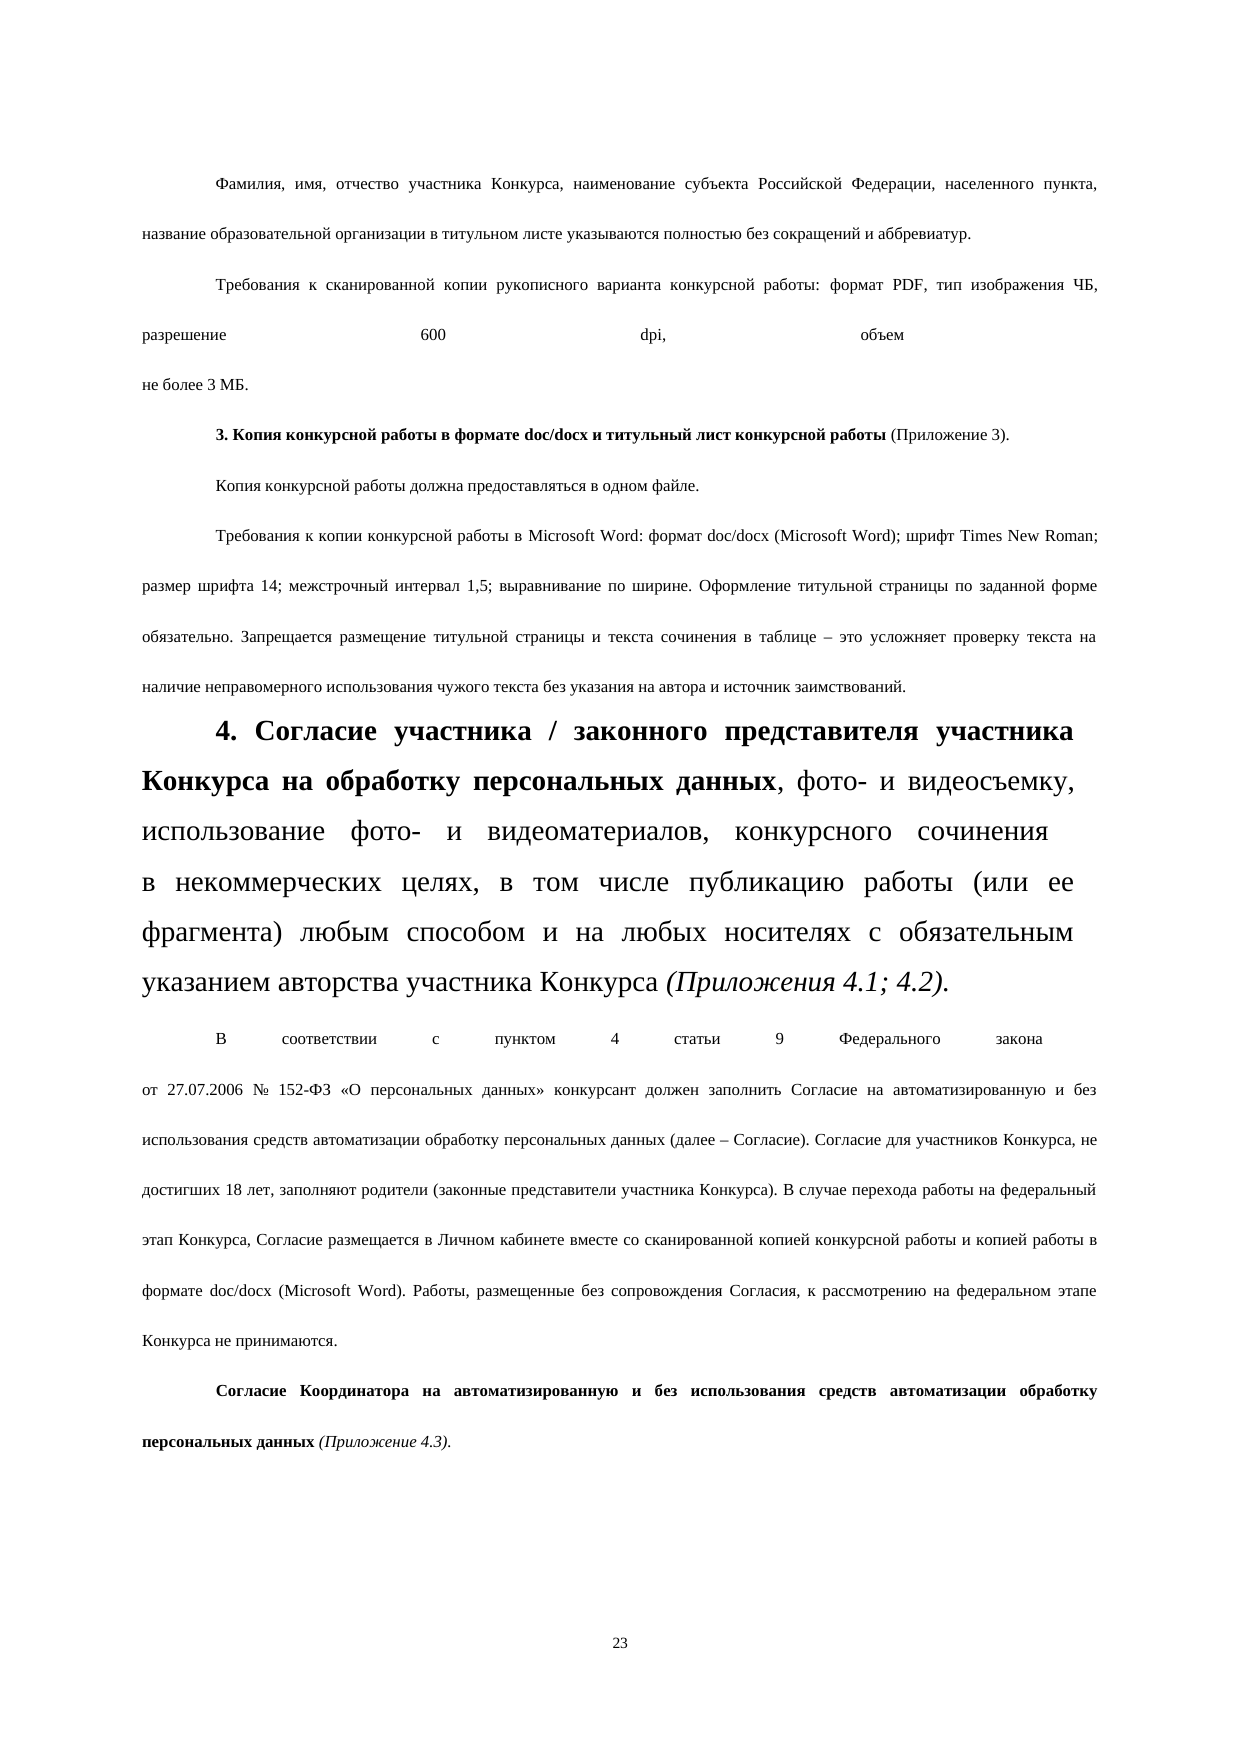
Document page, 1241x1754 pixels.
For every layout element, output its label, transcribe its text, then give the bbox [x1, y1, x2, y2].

text В соответствии с пунктом 4 статьи 9 Федерального закона от 27.07.2006 № 152-ФЗ «О персональных данных» конкурсант должен заполнить Согласие на автоматизированную и без использования средств автоматизации обработку персональных данных (далее – Согласие). Согласие для участников Конкурса, не достигших 18 лет, заполняют родители (законные представители участника Конкурса). В случае перехода работы на федеральный этап Конкурса, Согласие размещается в Личном кабинете вместе со сканированной копией конкурсной работы и копией работы в формате doc/docx (Microsoft Word). Работы, размещенные без сопровождения Согласия, к рассмотрению на федеральном этапе Конкурса не принимаются. [142, 1015, 1098, 1350]
text Копия конкурсной работы должна предоставляться в одном файле. [142, 461, 1098, 495]
text Требования к копии конкурсной работы в Microsoft Word: формат doc/docx (Microsoft Word); шрифт Times New Roman; размер шрифта 14; межстрочный интервал 1,5; выравнивание по ширине. Оформление титульной страницы по заданной форме обязательно. Запрещается размещение титульной страницы и текста сочинения в таблице – это усложняет проверку текста на наличие неправомерного использования чужого текста без указания на автора и источник заимствований. [142, 512, 1098, 696]
text Фамилия, имя, отчество участника Конкурса, наименование субъекта Российской Федерации, населенного пункта, название образовательной организации в титульном листе указываются полностью без сокращений и аббревиатур. [142, 159, 1098, 243]
text 4. Согласие участника / законного представителя участника Конкурса на обработку персональных данных, фото- и видеосъемку, использование фото- и видеоматериалов, конкурсного сочинения в некоммерческих целях, в том числе публикацию работы (или ее фрагмента) любым способом и на любых носителях с обязательным указанием авторства участника Конкурса (Приложения 4.1; 4.2). [142, 713, 1075, 998]
text 3. Копия конкурсной работы в формате doc/docx и титульный лист конкурсной работы (Приложение 3). [142, 411, 1098, 444]
text Согласие Координатора на автоматизированную и без использования средств автоматизации обработку персональных данных (Приложение 4.3). [142, 1367, 1098, 1451]
text Требования к сканированной копии рукописного варианта конкурсной работы: формат PDF, тип изображения ЧБ, разрешение 600 dpi, объем не более 3 МБ. [142, 260, 1098, 394]
